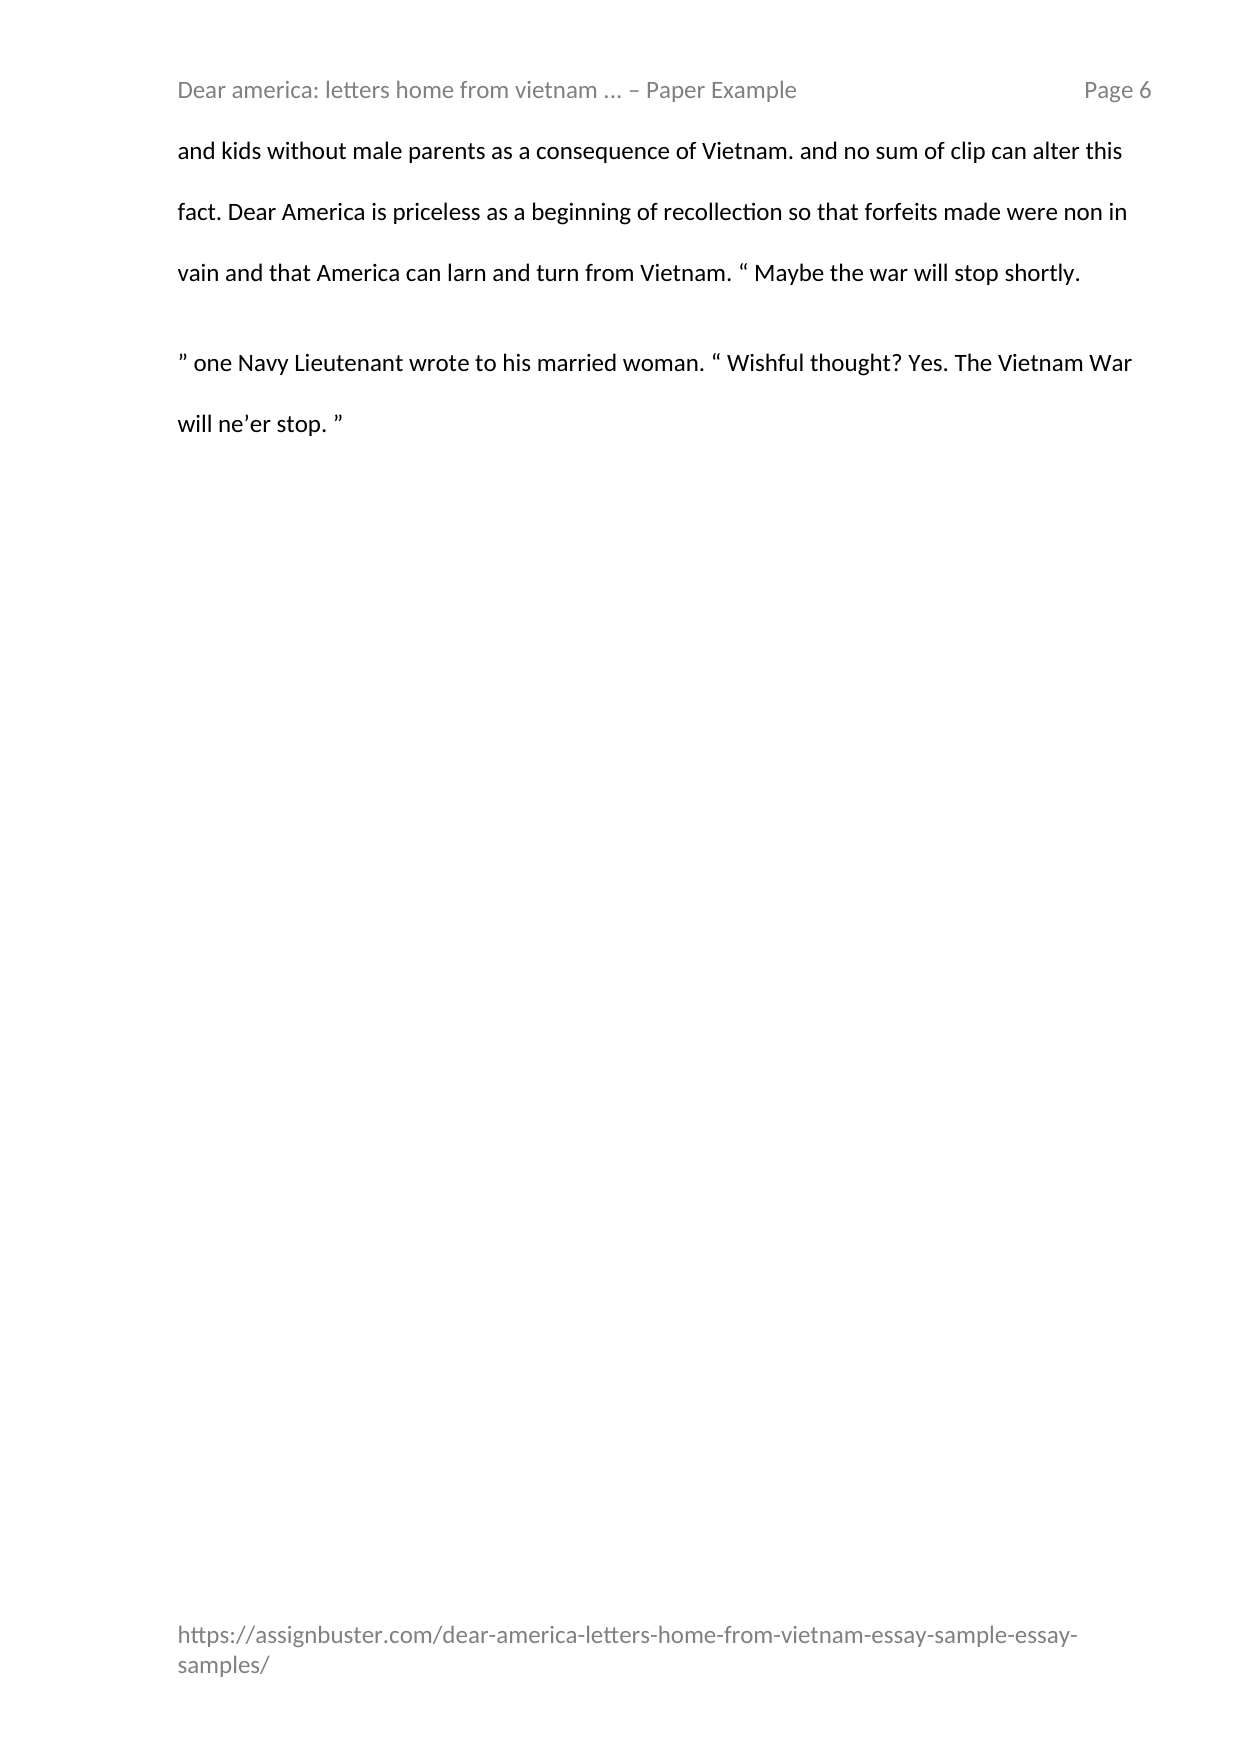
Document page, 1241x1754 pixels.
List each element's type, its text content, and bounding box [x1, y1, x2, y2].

text ” one Navy Lieutenant wrote to his married woman. “ Wishful thought? Yes. The Vietnam War will ne’er stop. ” [177, 347, 1152, 439]
text and kids without male parents as a consequence of Vietnam. and no sum of clip can alter this fact. Dear America is priceless as a beginning of recollection so that forfeits made were non in vain and that America can larn and turn from Vietnam. “ Maybe the war will stop shortly. [177, 135, 1152, 287]
